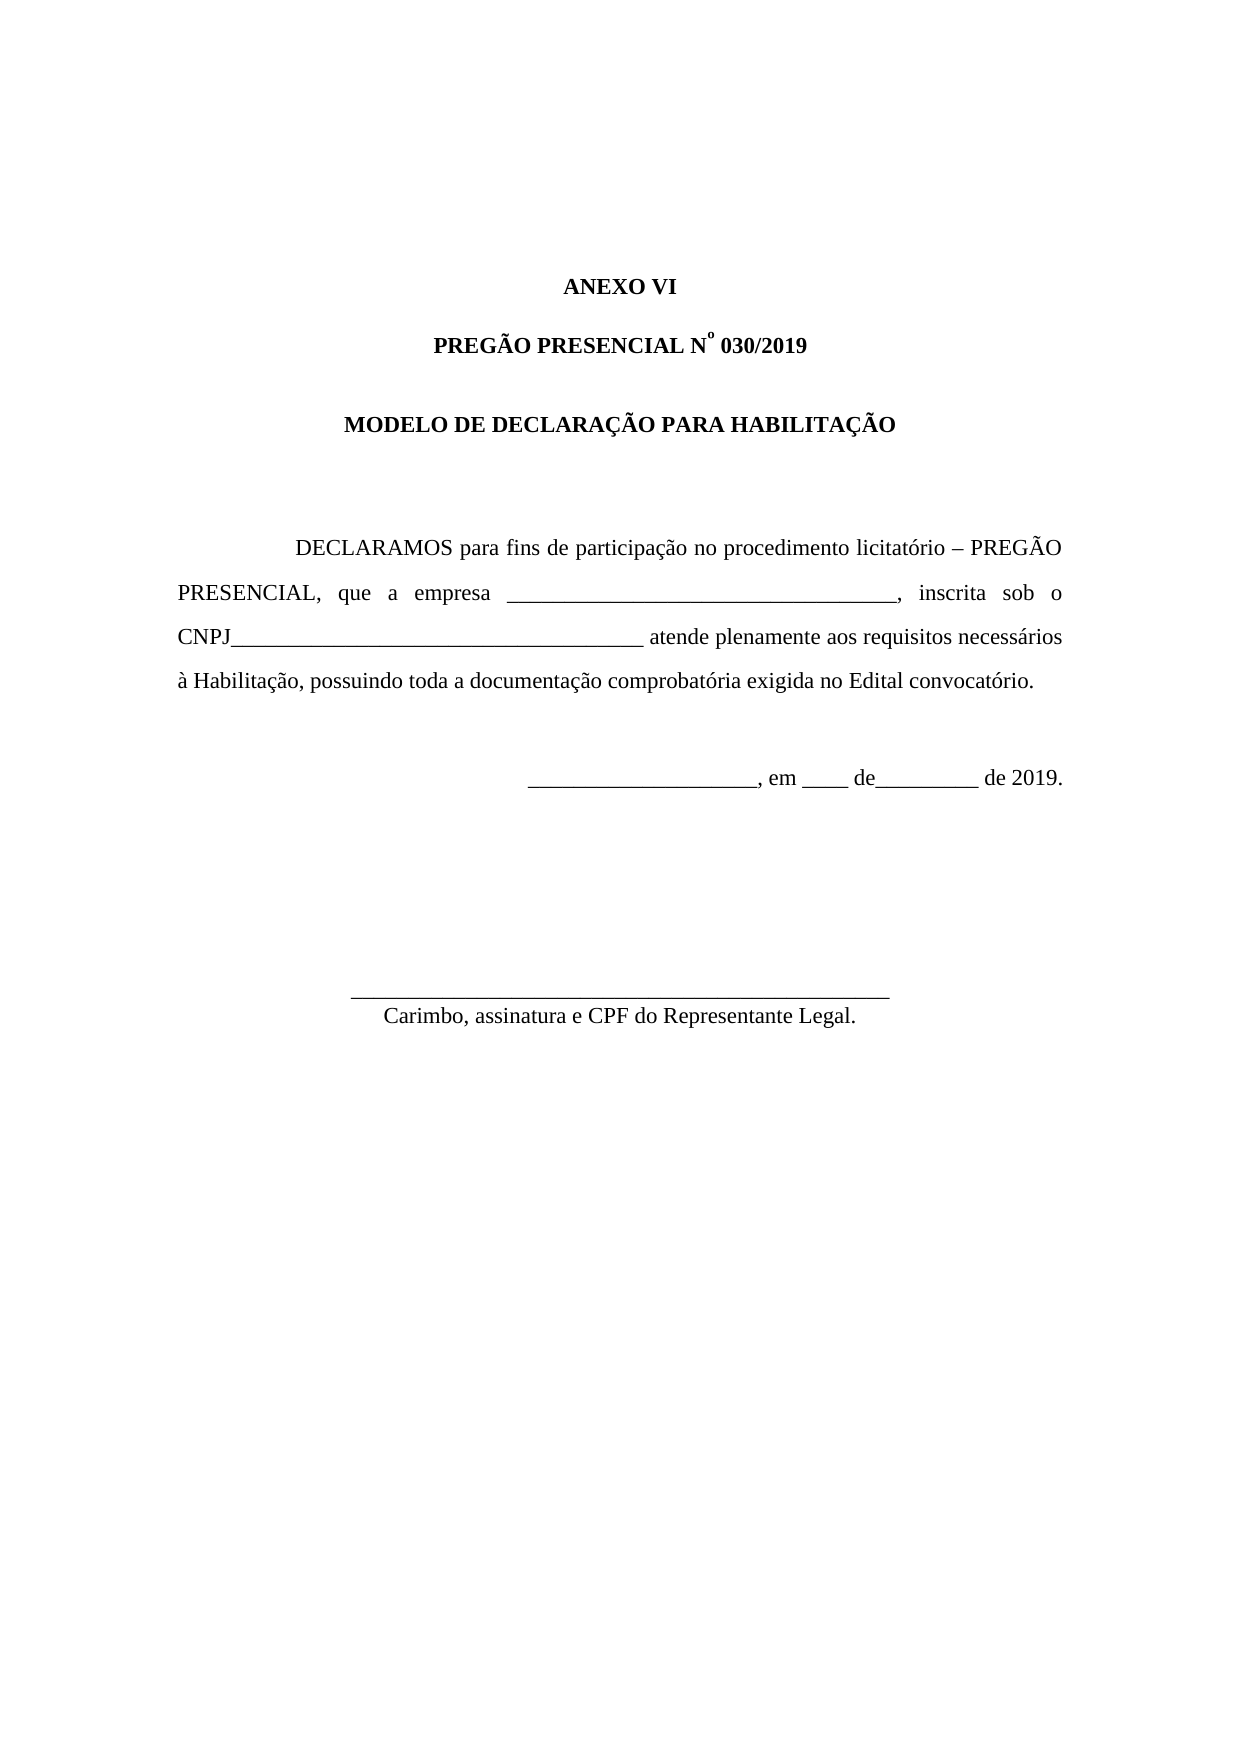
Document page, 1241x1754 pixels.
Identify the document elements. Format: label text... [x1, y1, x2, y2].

text ANEXO VI [177, 273, 1063, 299]
text DECLARAMOS para fins de participação no procedimento licitatório – PREGÃO PRESENCIAL, que a empresa __________________________________, inscrita sob o CNPJ____________________________________ atende plenamente aos requisitos necessários à Habilitação, possuindo toda a documentação comprobatória exigida no Edital convocatório. [177, 516, 1063, 694]
text _______________________________________________ [177, 975, 1063, 1002]
text Carimbo, assinatura e CPF do Representante Legal. [177, 1002, 1063, 1028]
text PREGÃO PRESENCIAL Nº 030/2019 [177, 326, 1063, 358]
text MODELO DE DECLARAÇÃO PARA HABILITAÇÃO [177, 411, 1063, 437]
text ____________________, em ____ de_________ de 2019. [177, 764, 1063, 791]
